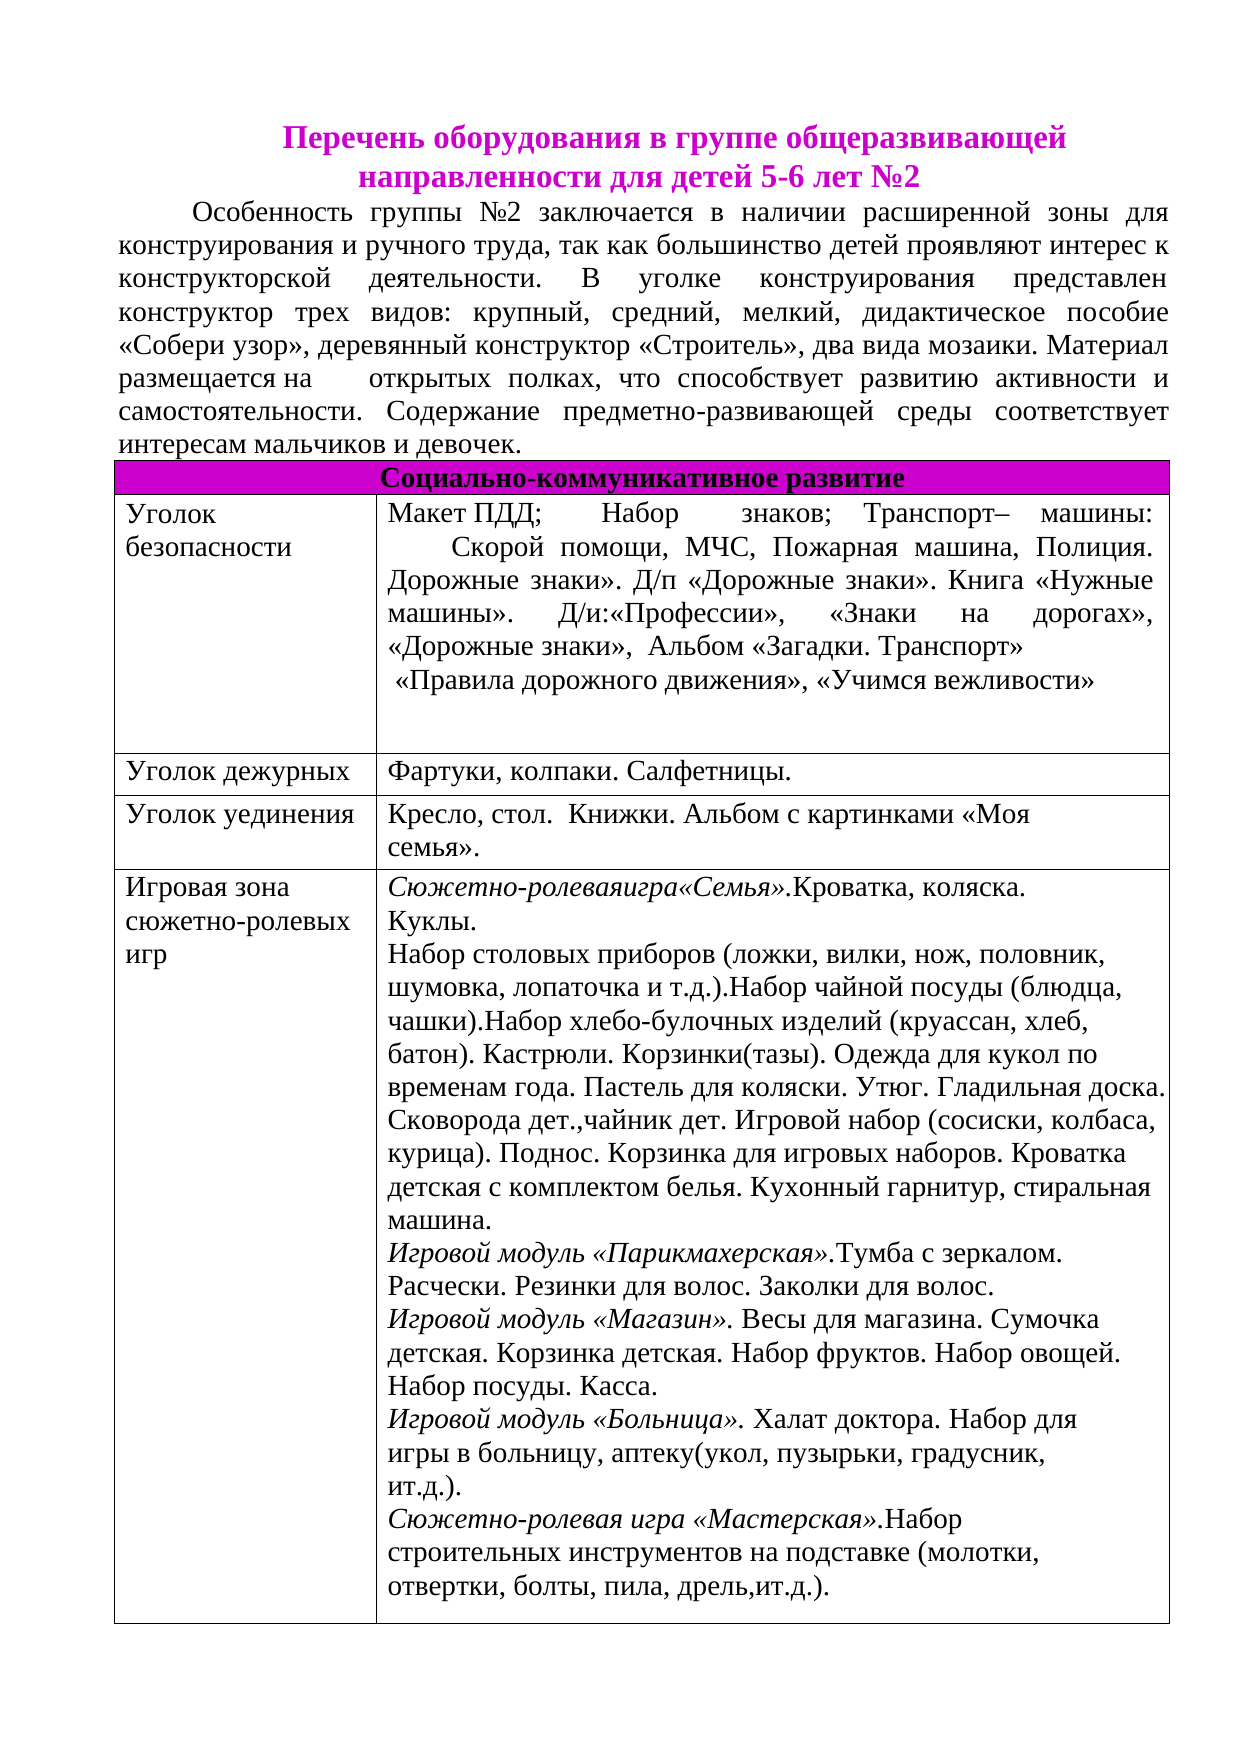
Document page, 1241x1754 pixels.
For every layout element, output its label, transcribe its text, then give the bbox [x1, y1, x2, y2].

table_cell Фартуки, колпаки. Салфетницы. [377, 754, 1169, 795]
table_cell Сюжетно-ролеваяигра«Семья».Кроватка, коляска. Куклы. Набор столовых приборов (ложки, вилки, нож, половник, шумовка, лопаточка и т.д.).Набор чайной посуды (блюдца, чашки).Набор хлебо-булочных изделий (круассан, хлеб, батон). Кастрюли. Корзинки(тазы). Одежда для кукол по временам года. Пастель для коляски. Утюг. Гладильная доска. Сковорода дет.,чайник дет. Игровой набор (сосиски, колбаса, курица). Поднос. Корзинка для игровых наборов. Кроватка детская с комплектом белья. Кухонный гарнитур, стиральная машина. Игровой модуль «Парикмахерская».Тумба с зеркалом. Расчески. Резинки для волос. Заколки для волос. Игровой модуль «Магазин». Весы для магазина. Сумочка детская. Корзинка детская. Набор фруктов. Набор овощей. Набор посуды. Касса. Игровой модуль «Больница». Халат доктора. Набор для игры в больницу, аптеку(укол, пузырьки, градусник, ит.д.). Сюжетно-ролевая игра «Мастерская».Набор строительных инструментов на подставке (молотки, отвертки, болты, пила, дрель,ит.д.). [377, 870, 1169, 1623]
table_cell Кресло, стол. Книжки. Альбом с картинками «Моя семья». [377, 796, 1169, 869]
text Особенность группы №2 заключается в наличии расширенной зоны для конструирования и ручного труда, так как большинство детей проявляют интерес к конструкторской деятельности. В уголке конструирования представлен конструктор трех видов: крупный, средний, мелкий, дидактическое пособие «Собери узор», деревянный конструктор «Строитель», два вида мозаики. Материал размещается на открытых полках, что способствует развитию активности и самостоятельности. Содержание предметно-развивающей среды соответствует интересам мальчиков и девочек. [118, 194, 1169, 460]
table_cell Игровая зона сюжетно-ролевых игр [115, 870, 376, 1623]
table_cell Уголок дежурных [115, 754, 376, 795]
table_header Социально-коммуникативное развитие [115, 461, 1169, 494]
text Перечень оборудования в группе общеразвивающей направленности для детей 5-6 лет №2 [282, 118, 1084, 194]
table_cell Уголок безопасности [115, 495, 376, 753]
table_cell Уголок уединения [115, 796, 376, 869]
table_cell Макет ПДД; Набор знаков; Транспорт– машины: Скорой помощи, МЧС, Пожарная машина, Полиция. Дорожные знаки». Д/п «Дорожные знаки». Книга «Нужные машины». Д/и:«Профессии», «Знаки на дорогах», «Дорожные знаки», Альбом «Загадки. Транспорт» «Правила дорожного движения», «Учимся вежливости» [377, 495, 1169, 753]
